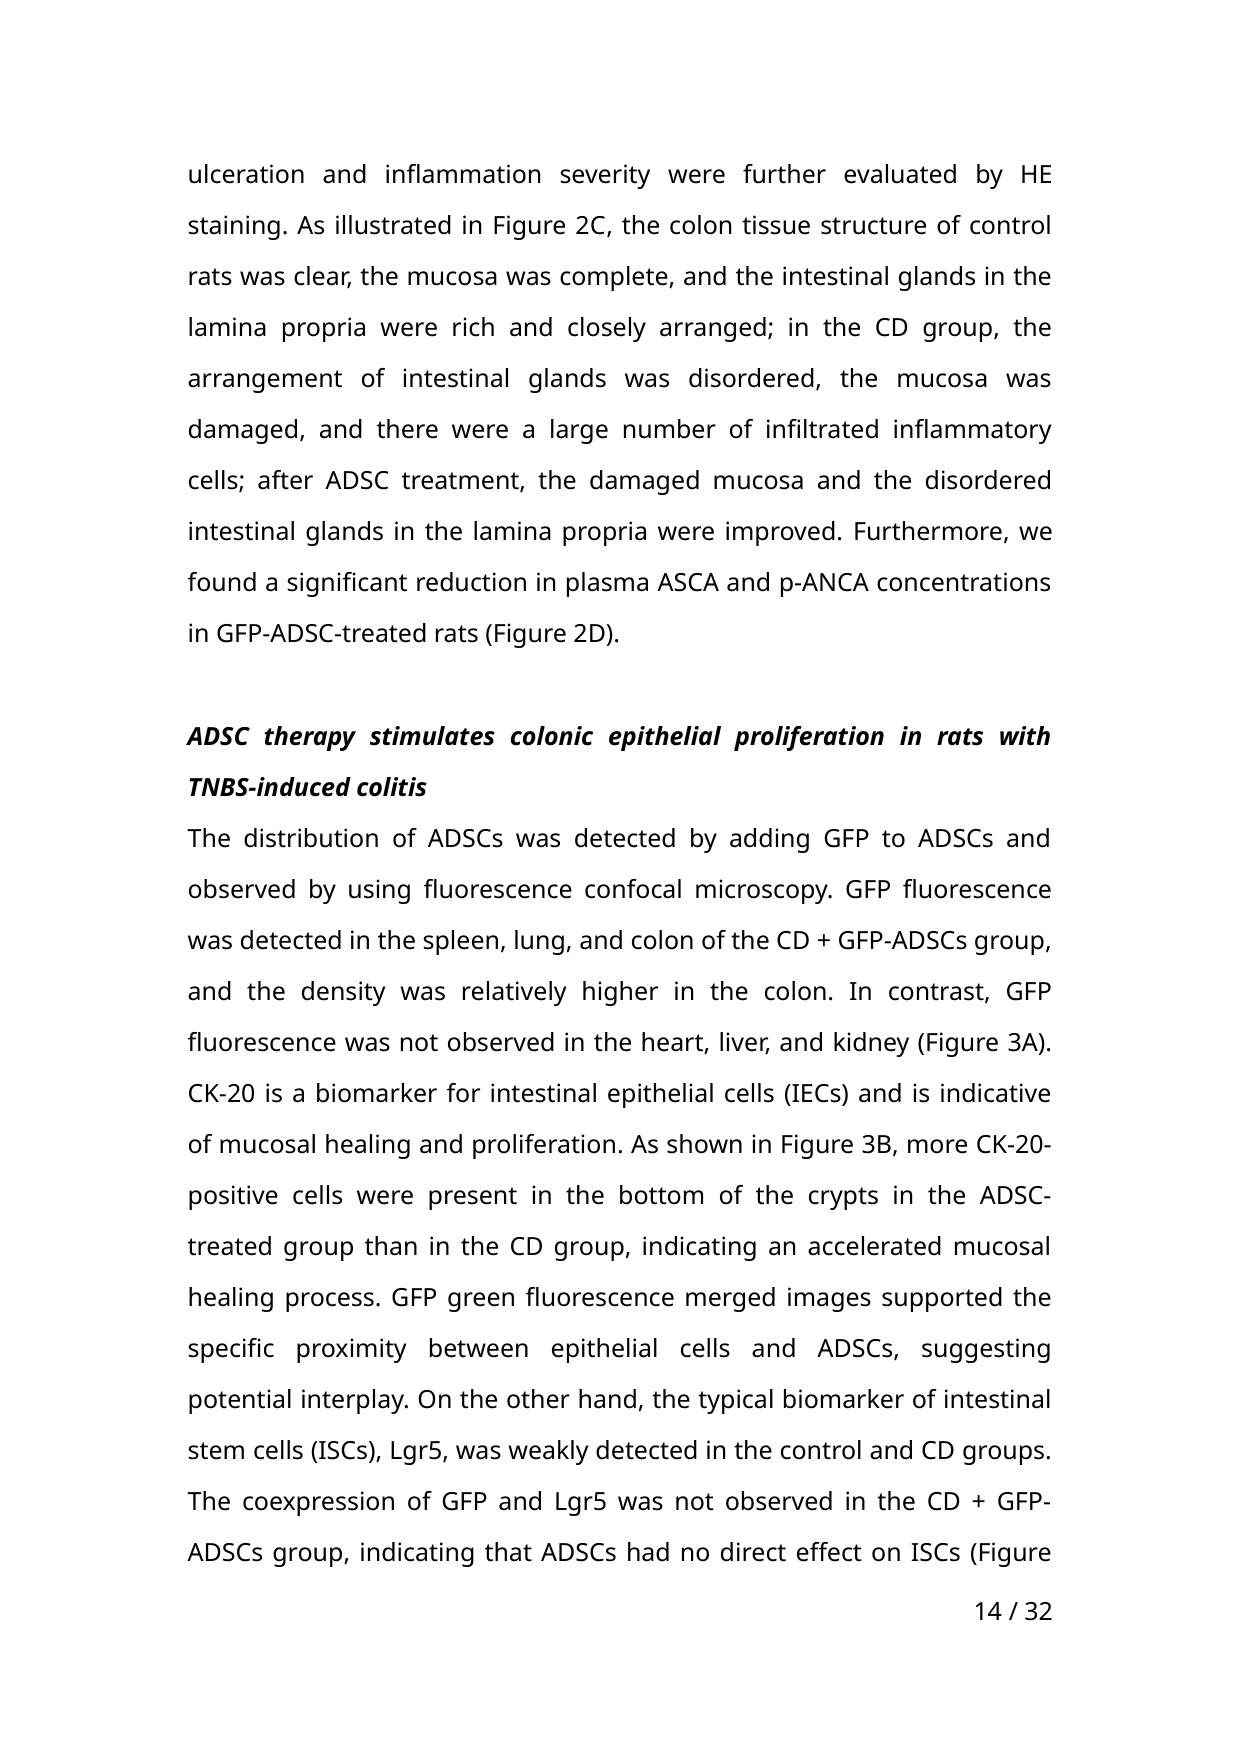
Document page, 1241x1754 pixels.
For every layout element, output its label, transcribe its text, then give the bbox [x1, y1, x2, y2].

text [187, 820, 1053, 1569]
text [187, 157, 1053, 650]
text ADSC therapy stimulates colonic epithelial proliferation in rats with TNBS-induced colitis [187, 718, 1053, 803]
